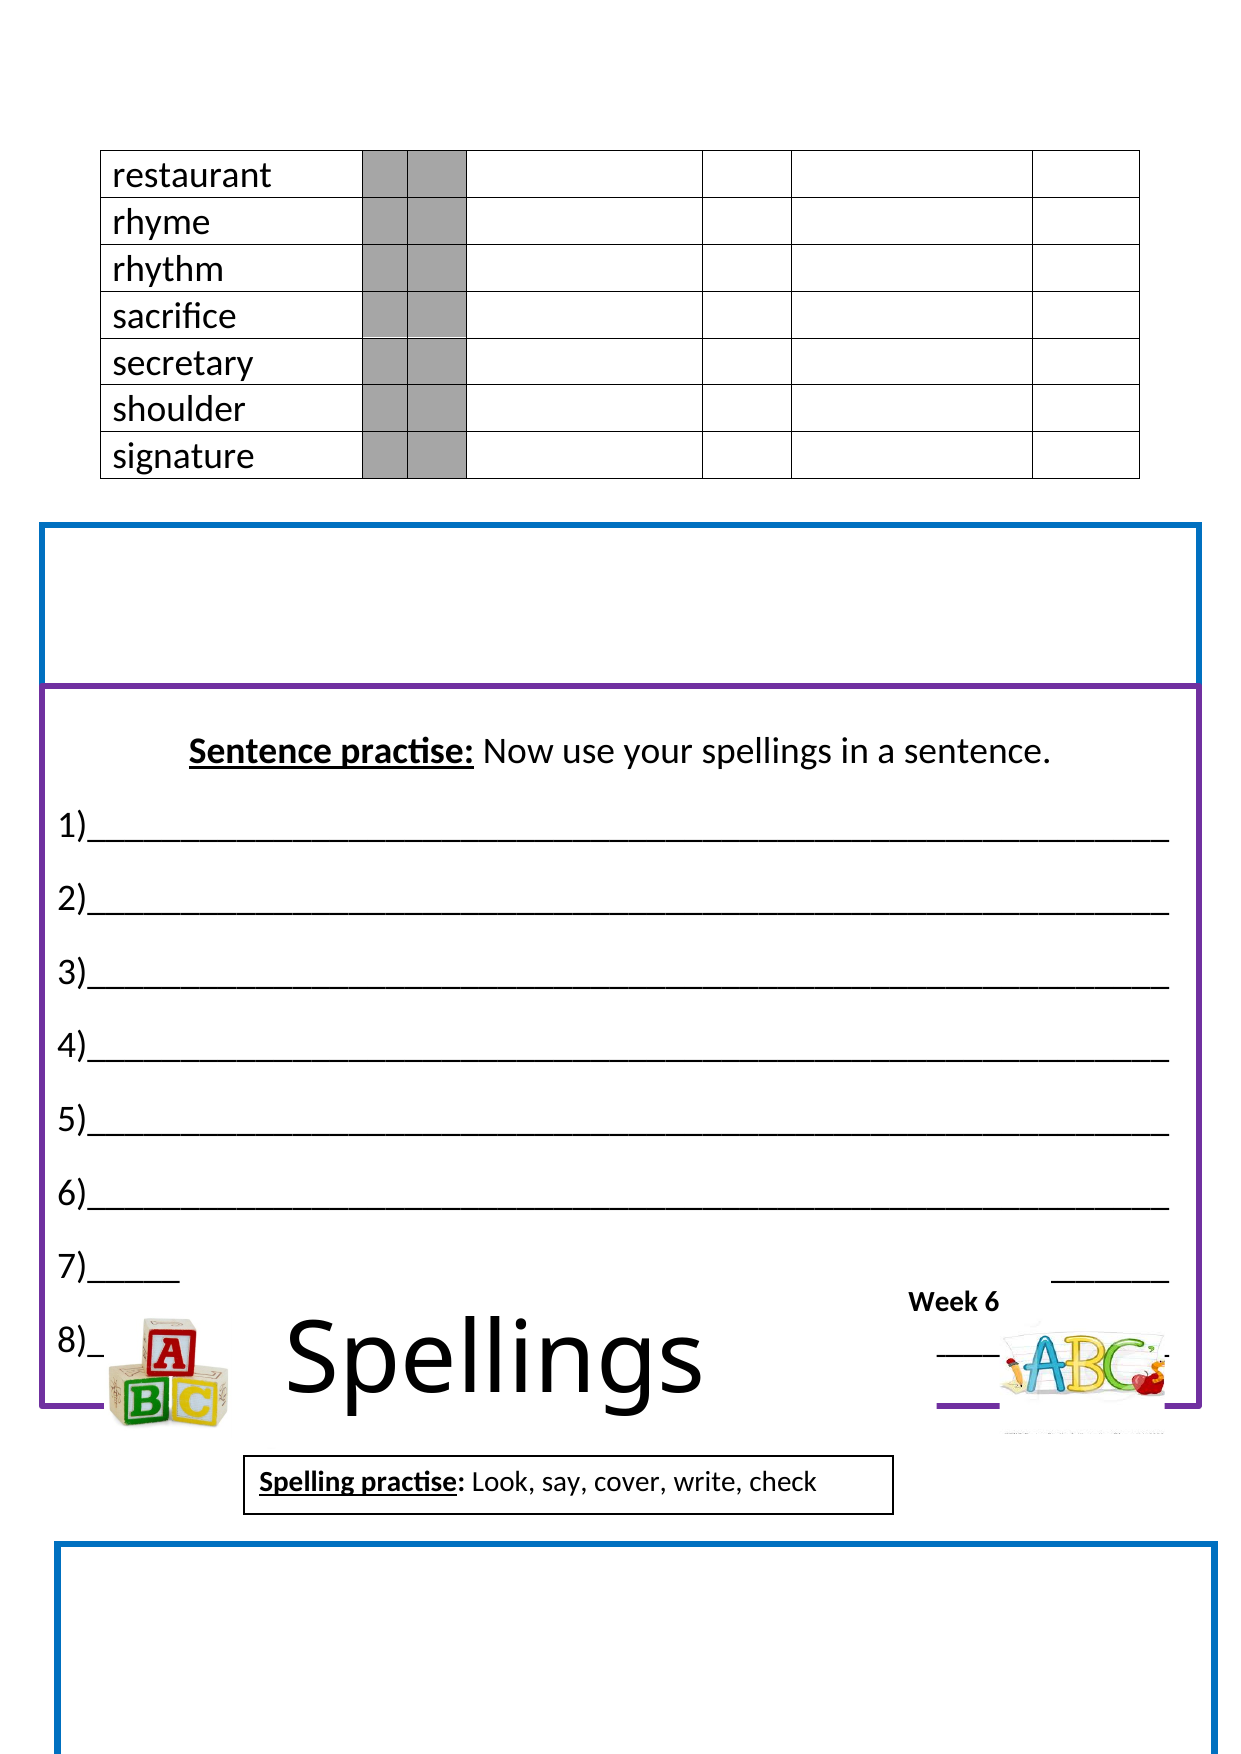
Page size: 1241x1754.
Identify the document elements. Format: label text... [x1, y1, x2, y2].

table_cell [363, 198, 407, 244]
table_cell [408, 292, 466, 337]
table_cell [1033, 245, 1139, 291]
table_cell [408, 198, 466, 244]
table_cell [703, 245, 791, 291]
table_cell [792, 385, 1032, 431]
table_cell [363, 339, 407, 384]
table_cell [467, 245, 702, 291]
table_cell secretary [101, 339, 362, 384]
table_cell [703, 151, 791, 197]
table_cell [792, 292, 1032, 337]
table_cell [792, 151, 1032, 197]
table_cell restaurant [101, 151, 362, 197]
table_cell rhythm [101, 245, 362, 291]
table_cell [1033, 151, 1139, 197]
table_cell [363, 385, 407, 431]
table_cell [467, 151, 702, 197]
table_cell sacrifice [101, 292, 362, 337]
table_cell [1033, 432, 1139, 478]
table_cell [703, 432, 791, 478]
picture [104, 1316, 232, 1438]
table_cell [363, 151, 407, 197]
table_cell [408, 385, 466, 431]
table_cell [1033, 339, 1139, 384]
table_cell signature [101, 432, 362, 478]
table_cell rhyme [101, 198, 362, 244]
table_cell [408, 151, 466, 197]
table_cell [792, 432, 1032, 478]
table_cell [408, 339, 466, 384]
table_cell [408, 432, 466, 478]
table_cell [363, 292, 407, 337]
table_cell [1033, 385, 1139, 431]
table_cell [408, 245, 466, 291]
table_cell [467, 198, 702, 244]
table_cell [1033, 292, 1139, 337]
table_cell [363, 245, 407, 291]
table_cell [467, 432, 702, 478]
picture [999, 1296, 1165, 1434]
table_cell [467, 292, 702, 337]
table_cell [792, 245, 1032, 291]
table_cell [363, 432, 407, 478]
table_cell [703, 292, 791, 337]
table_cell [1033, 198, 1139, 244]
table_cell [703, 198, 791, 244]
table_cell [792, 198, 1032, 244]
table_cell [703, 339, 791, 384]
table_cell [467, 339, 702, 384]
table_cell [703, 385, 791, 431]
table_cell [467, 385, 702, 431]
table_cell [792, 339, 1032, 384]
table_cell shoulder [101, 385, 362, 431]
